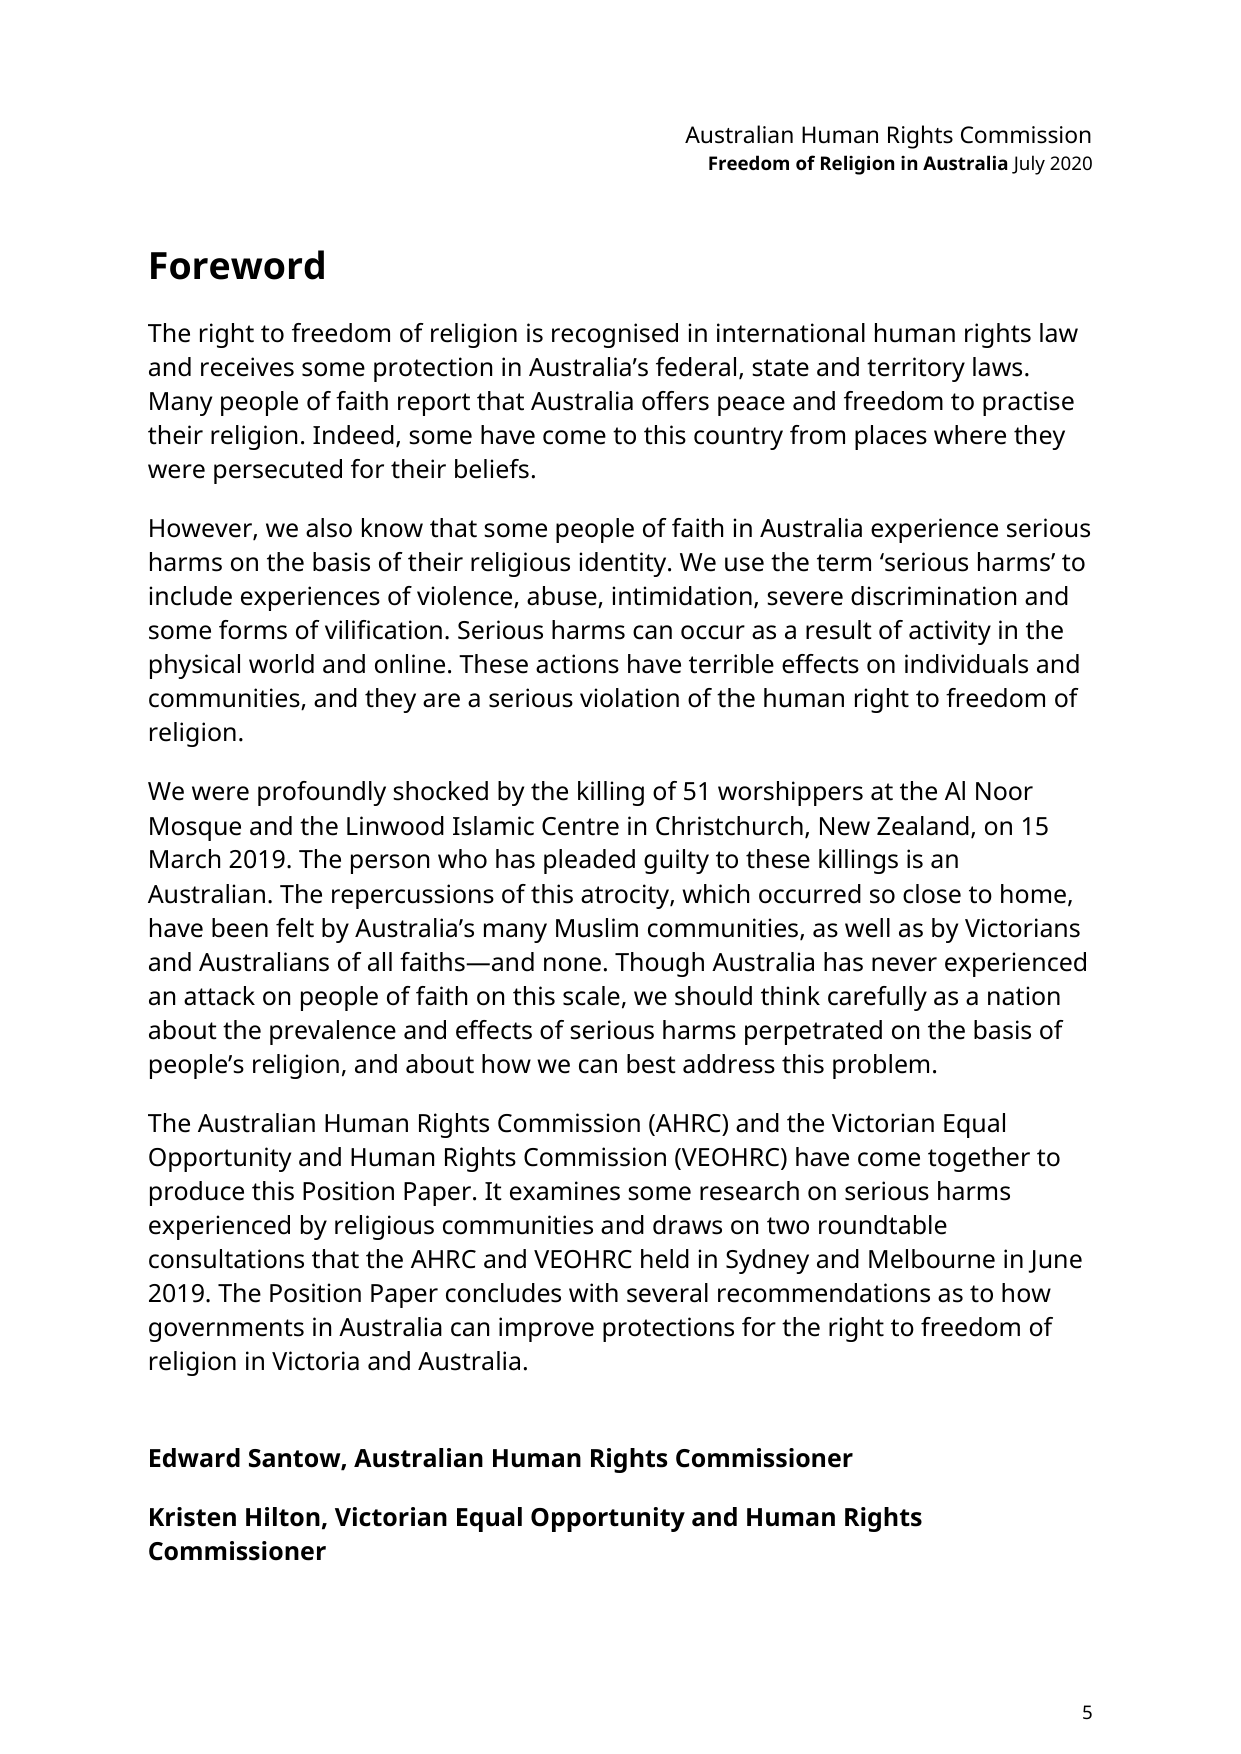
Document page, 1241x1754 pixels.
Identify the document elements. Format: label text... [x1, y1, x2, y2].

text The right to freedom of religion is recognised in international human rights law and receives some protection in Australia’s federal, state and territory laws. Many people of faith report that Australia offers peace and freedom to practise their religion. Indeed, some have come to this country from places where they were persecuted for their beliefs. [148, 315, 1092, 486]
subtitle Foreword [148, 239, 1092, 290]
text However, we also know that some people of faith in Australia experience serious harms on the basis of their religious identity. We use the term ‘serious harms’ to include experiences of violence, abuse, intimidation, severe discrimination and some forms of vilification. Serious harms can occur as a result of activity in the physical world and online. These actions have terrible effects on individuals and communities, and they are a serious violation of the human right to freedom of religion. [148, 511, 1092, 749]
text We were profoundly shocked by the killing of 51 worshippers at the Al Noor Mosque and the Linwood Islamic Centre in Christchurch, New Zealand, on 15 March 2019. The person who has pleaded guilty to these killings is an Australian. The repercussions of this atrocity, which occurred so close to home, have been felt by Australia’s many Muslim communities, as well as by Victorians and Australians of all faiths—and none. Though Australia has never experienced an attack on people of faith on this scale, we should think carefully as a nation about the prevalence and effects of serious harms perpetrated on the basis of people’s religion, and about how we can best address this problem. [148, 774, 1092, 1081]
text Edward Santow, Australian Human Rights Commissioner [148, 1441, 1092, 1475]
text The Australian Human Rights Commission (AHRC) and the Victorian Equal Opportunity and Human Rights Commission (VEOHRC) have come together to produce this Position Paper. It examines some research on serious harms experienced by religious communities and draws on two roundtable consultations that the AHRC and VEOHRC held in Sydney and Melbourne in June 2019. The Position Paper concludes with several recommendations as to how governments in Australia can improve protections for the right to freedom of religion in Victoria and Australia. [148, 1106, 1092, 1378]
text Kristen Hilton, Victorian Equal Opportunity and Human Rights Commissioner [148, 1500, 1092, 1568]
